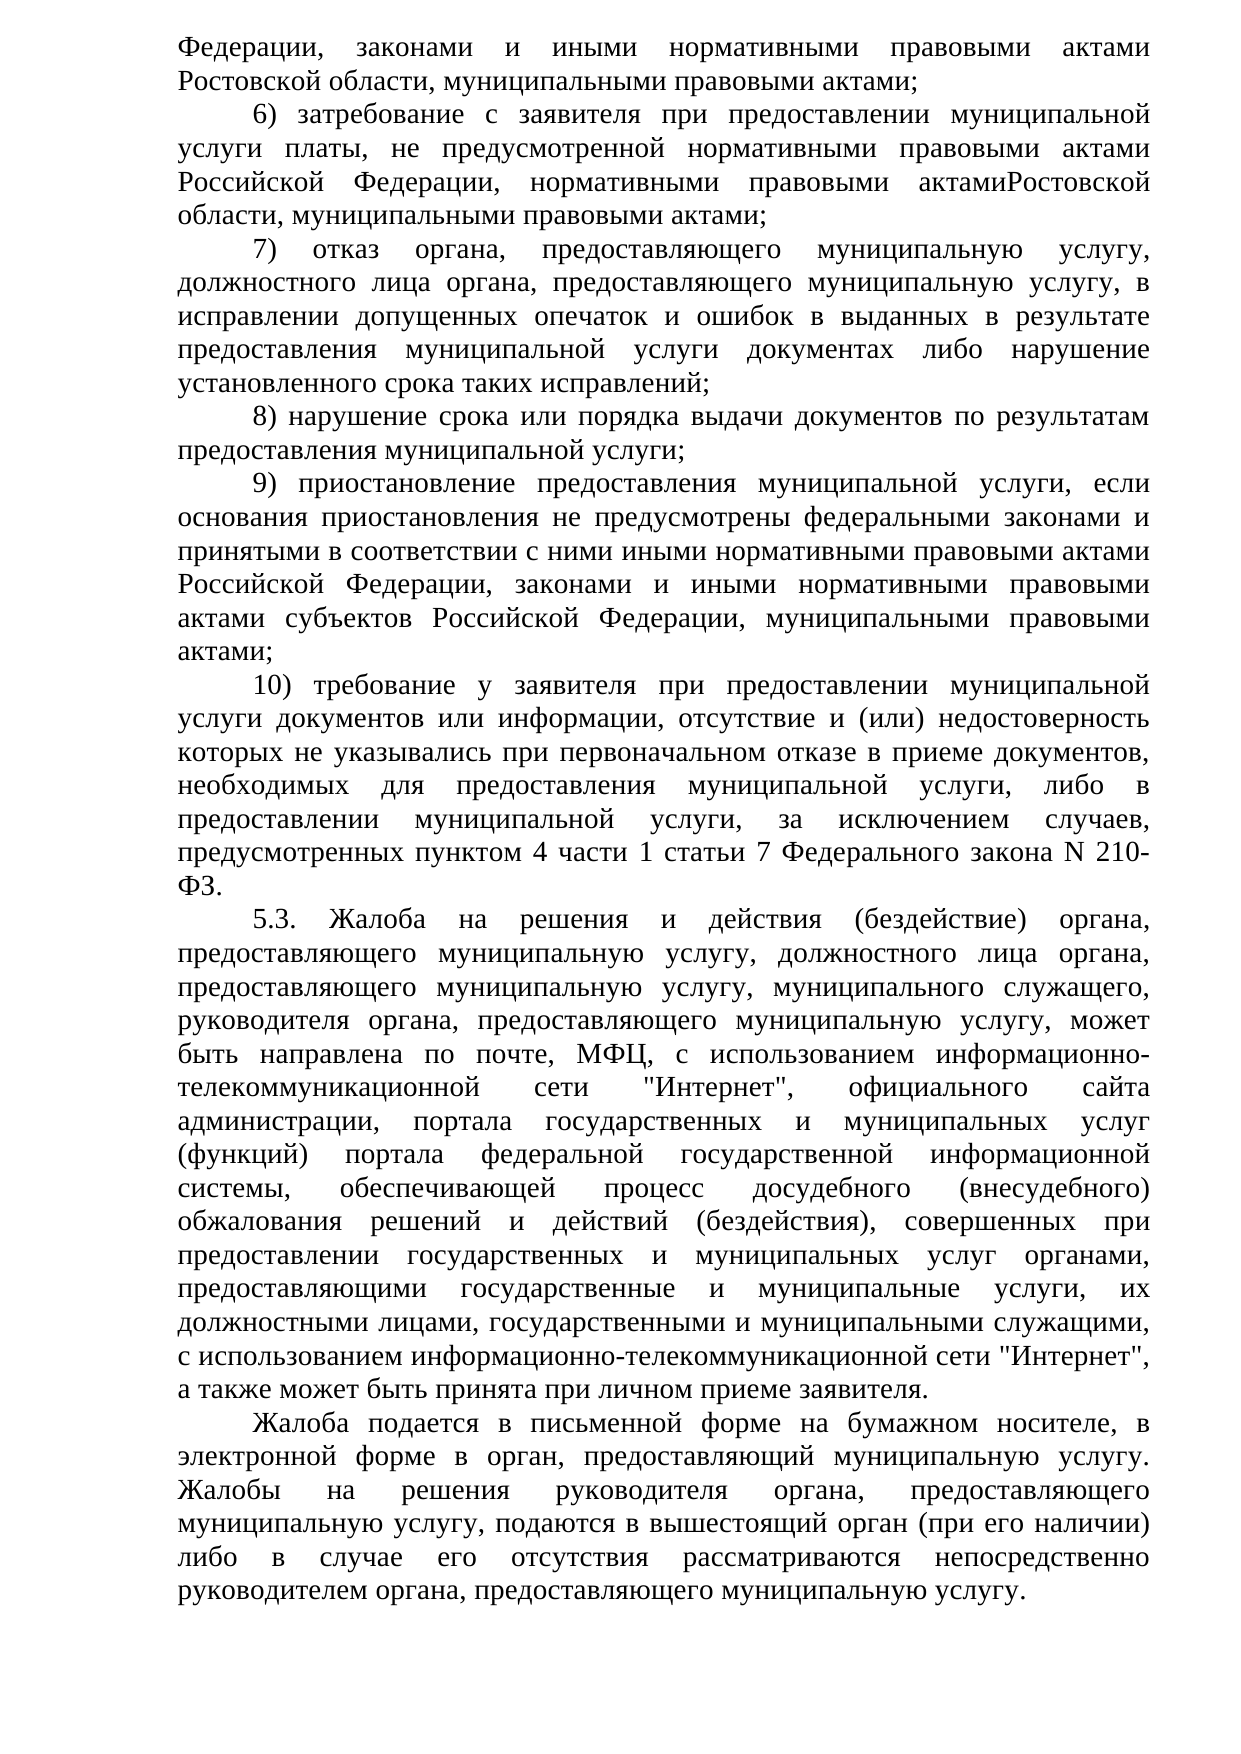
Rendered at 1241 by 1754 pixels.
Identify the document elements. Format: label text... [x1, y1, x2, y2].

text 6) затребование с заявителя при предоставлении муниципальной услуги платы, не предусмотренной нормативными правовыми актами Российской Федерации, нормативными правовыми актамиРостовской области, муниципальными правовыми актами; [177, 97, 1152, 231]
text 7) отказ органа, предоставляющего муниципальную услугу, должностного лица органа, предоставляющего муниципальную услугу, в исправлении допущенных опечаток и ошибок в выданных в результате предоставления муниципальной услуги документах либо нарушение установленного срока таких исправлений; [177, 231, 1152, 398]
text 9) приостановление предоставления муниципальной услуги, если основания приостановления не предусмотрены федеральными законами и принятыми в соответствии с ними иными нормативными правовыми актами Российской Федерации, законами и иными нормативными правовыми актами субъектов Российской Федерации, муниципальными правовыми актами; [177, 466, 1152, 667]
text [177, 29, 1152, 97]
text 5.3. Жалоба на решения и действия (бездействие) органа, предоставляющего муниципальную услугу, должностного лица органа, предоставляющего муниципальную услугу, муниципального служащего, руководителя органа, предоставляющего муниципальную услугу, может быть направлена по почте, МФЦ, с использованием информационно-телекоммуникационной сети "Интернет", официального сайта администрации, портала государственных и муниципальных услуг (функций) портала федеральной государственной информационной системы, обеспечивающей процесс досудебного (внесудебного) обжалования решений и действий (бездействия), совершенных при предоставлении государственных и муниципальных услуг органами, предоставляющими государственные и муниципальные услуги, их должностными лицами, государственными и муниципальными служащими, с использованием информационно-телекоммуникационной сети "Интернет", а также может быть принята при личном приеме заявителя. [177, 902, 1152, 1405]
text 8) нарушение срока или порядка выдачи документов по результатам предоставления муниципальной услуги; [177, 398, 1152, 466]
text Жалоба подается в письменной форме на бумажном носителе, в электронной форме в орган, предоставляющий муниципальную услугу. Жалобы на решения руководителя органа, предоставляющего муниципальную услугу, подаются в вышестоящий орган (при его наличии) либо в случае его отсутствия рассматриваются непосредственно руководителем органа, предоставляющего муниципальную услугу. [177, 1405, 1152, 1606]
text 10) требование у заявителя при предоставлении муниципальной услуги документов или информации, отсутствие и (или) недостоверность которых не указывались при первоначальном отказе в приеме документов, необходимых для предоставления муниципальной услуги, либо в предоставлении муниципальной услуги, за исключением случаев, предусмотренных пунктом 4 части 1 статьи 7 Федерального закона N 210-ФЗ. [177, 667, 1152, 902]
